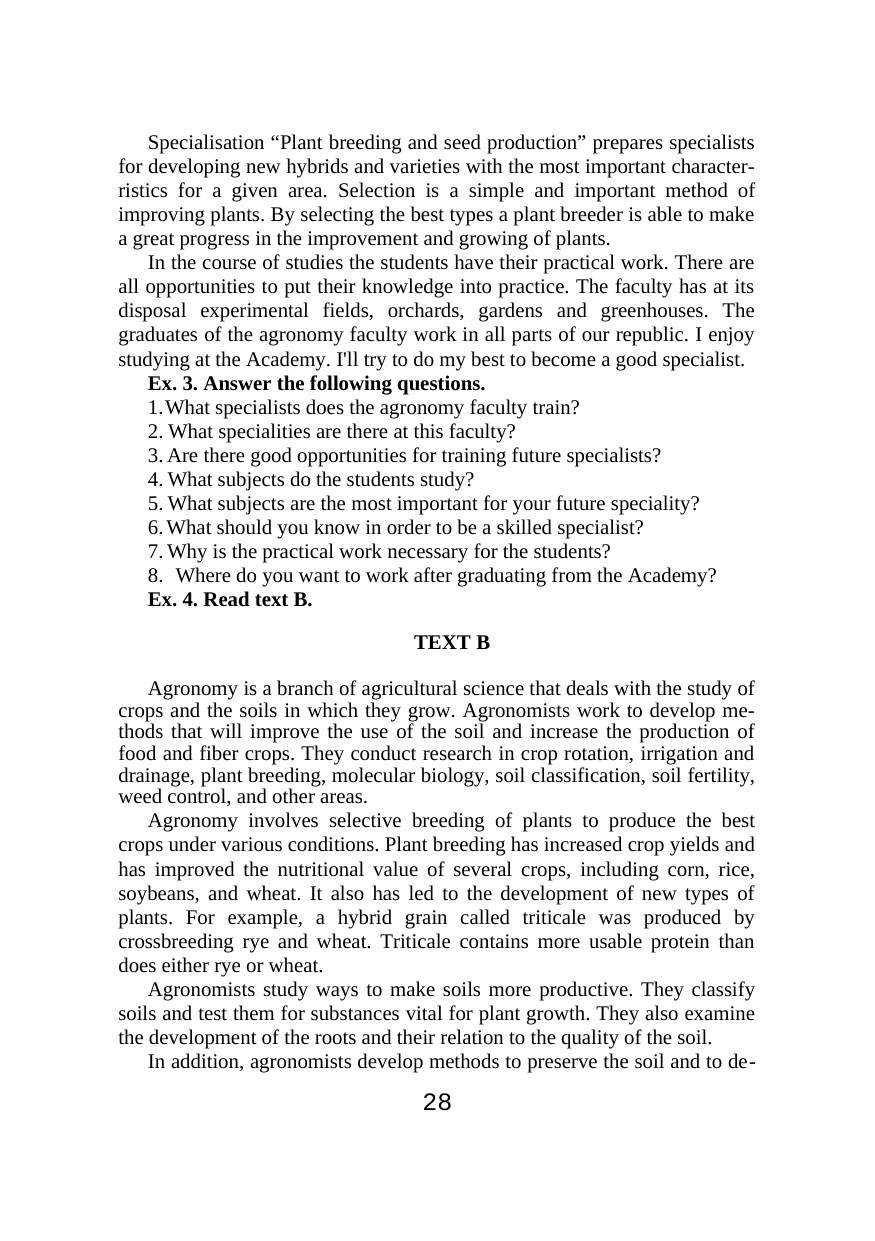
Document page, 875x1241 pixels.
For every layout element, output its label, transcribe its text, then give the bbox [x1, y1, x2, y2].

text TEXT В [118, 630, 756, 654]
text Ex. 3. Answer the following questions. [118, 371, 756, 394]
list Are there good opportunities for training future specialists? [118, 443, 756, 467]
list Why is the practical work necessary for the students? [118, 539, 756, 563]
text Agronomy involves selective breeding of plants to produce the best crops under various conditions. Plant breeding has increased crop yields and has improved the nutritional value of several crops, including corn, rice, soybeans, and wheat. It also has led to the development of new types of plants. For example, a hybrid grain called triticale was produced by crossbreeding rye and wheat. Triticale contains more usable protein than does either rye or wheat. [118, 808, 756, 977]
text In the course of studies the students have their practical work. There are all opportunities to put their knowledge into practice. The faculty has at its disposal experimental fields, orchards, gardens and greenhouses. The graduates of the agronomy faculty work in all parts of our republic. I enjoy studying at the Academy. I'll try to do my best to become a good specialist. [118, 250, 756, 371]
list What specialities are there at this faculty? [118, 419, 756, 443]
list What subjects are the most important for your future speciality? [118, 491, 756, 515]
text Agronomists study ways to make soils more productive. They classify soils and test them for substances vital for plant growth. They also examine the development of the roots and their relation to the quality of the soil. [118, 977, 756, 1049]
list What subjects do the students study? [118, 467, 756, 491]
list What specialists does the agronomy faculty train? [118, 394, 756, 419]
text Ex. 4. Read text B. [118, 587, 756, 611]
list Where do you want to work after graduating from the Academy? [118, 563, 756, 587]
text Specialisation “Plant breeding and seed production” prepares specialists for developing new hybrids and varieties with the most important character-ristics for a given area. Selection is a simple and important method of improving plants. By selecting the best types a plant breeder is able to make a great progress in the improvement and growing of plants. [118, 130, 756, 250]
list What should you know in order to be a skilled specialist? [118, 515, 756, 539]
text Agronomy is a branch of agricultural science that deals with the study of crops and the soils in which they grow. Agronomists work to develop me-thods that will improve the use of the soil and increase the production of food and fiber crops. They conduct research in crop rotation, irrigation and drainage, plant breeding, molecular biology, soil classification, soil fertility, weed control, and other areas. [118, 678, 756, 808]
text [118, 1049, 756, 1073]
